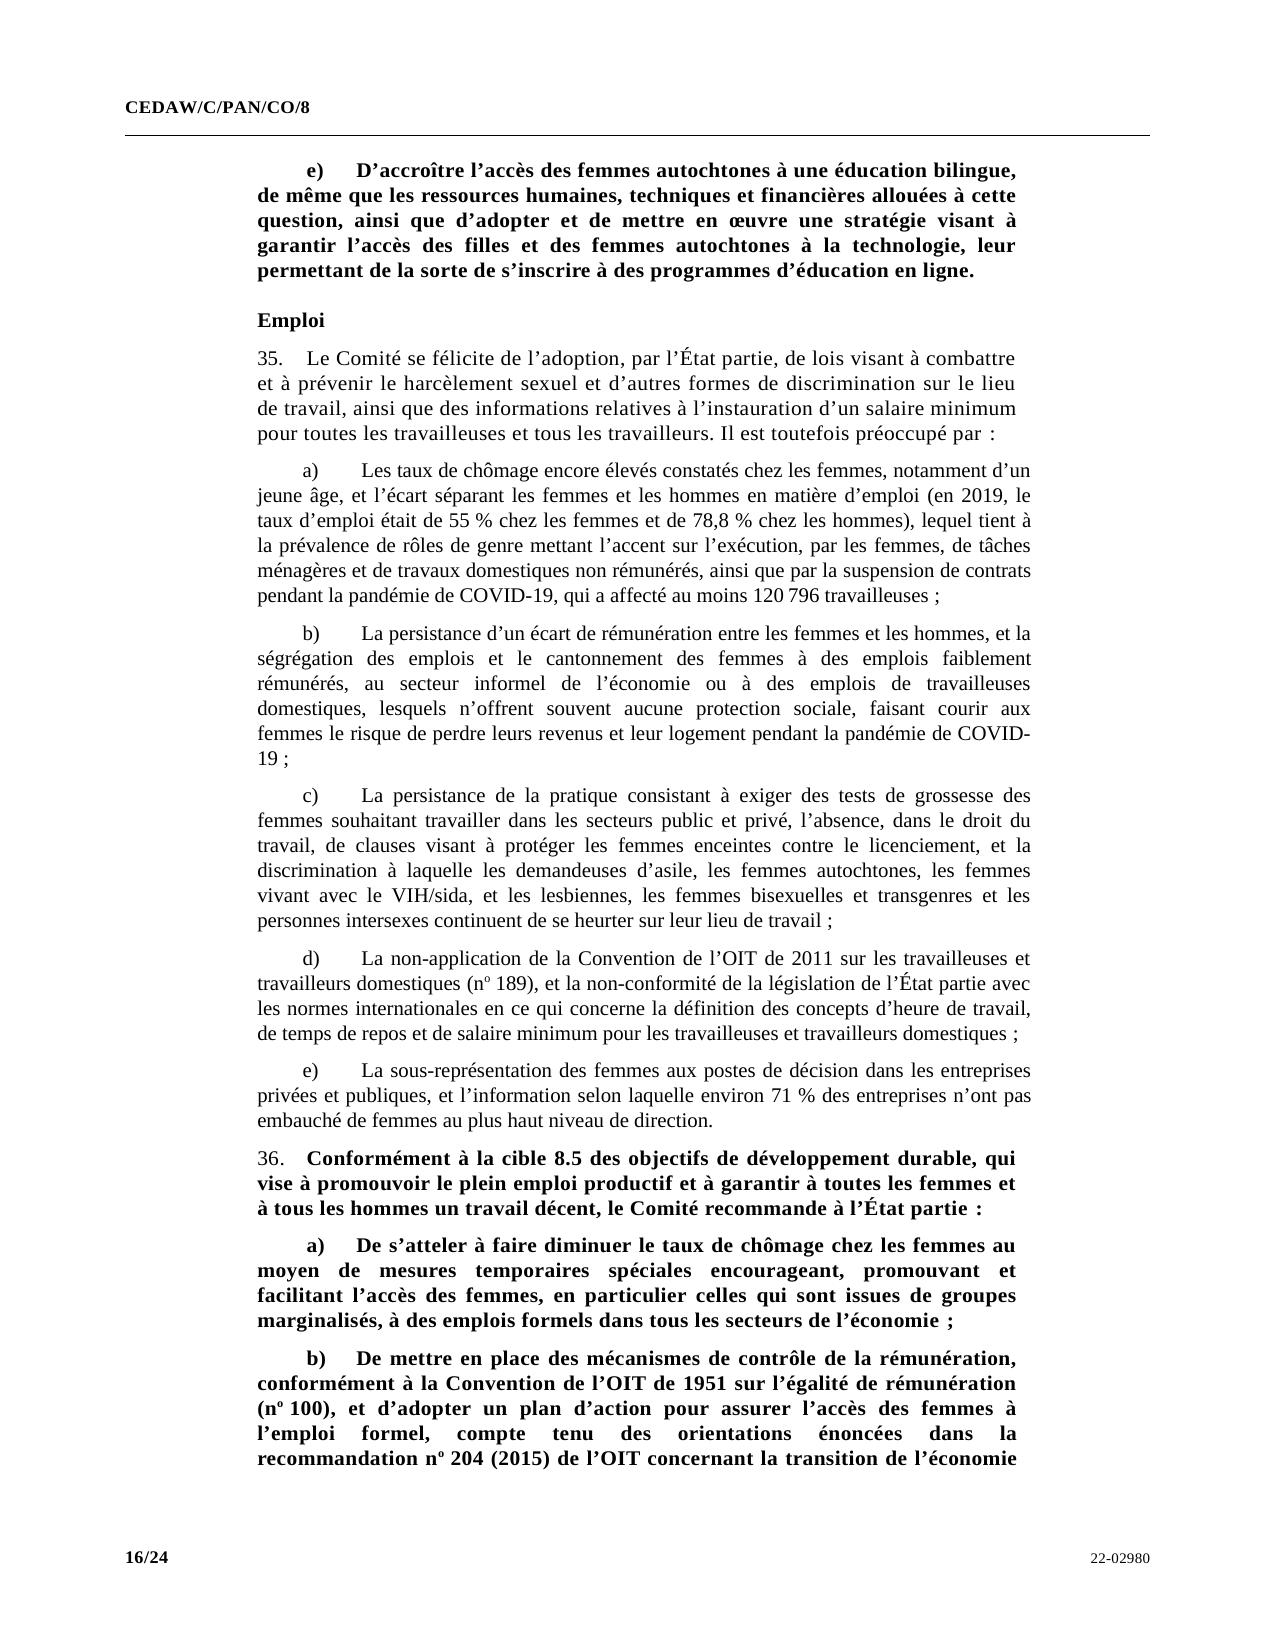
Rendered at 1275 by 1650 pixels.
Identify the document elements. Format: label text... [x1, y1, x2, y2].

list Le Comité se félicite de l’adoption, par l’État partie, de lois visant à combattre et à prévenir le harcèlement sexuel et d’autres formes de discrimination sur le lieu de travail, ainsi que des informations relatives à l’instauration d’un salaire minimum pour toutes les travailleuses et tous les travailleurs. Il est toutefois préoccupé par : [257, 345, 1018, 445]
text d) La non-application de la Convention de l’OIT de 2011 sur les travailleuses et travailleurs domestiques (no 189), et la non-conformité de la législation de l’État partie avec les normes internationales en ce qui concerne la définition des concepts d’heure de travail, de temps de repos et de salaire minimum pour les travailleuses et travailleurs domestiques ; [257, 945, 1032, 1045]
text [257, 1345, 1018, 1470]
text b) La persistance d’un écart de rémunération entre les femmes et les hommes, et la ségrégation des emplois et le cantonnement des femmes à des emplois faiblement rémunérés, au secteur informel de l’économie ou à des emplois de travailleuses domestiques, lesquels n’offrent souvent aucune protection sociale, faisant courir aux femmes le risque de perdre leurs revenus et leur logement pendant la pandémie de COVID-19 ; [257, 620, 1032, 770]
text a) Les taux de chômage encore élevés constatés chez les femmes, notamment d’un jeune âge, et l’écart séparant les femmes et les hommes en matière d’emploi (en 2019, le taux d’emploi était de 55 % chez les femmes et de 78,8 % chez les hommes), lequel tient à la prévalence de rôles de genre mettant l’accent sur l’exécution, par les femmes, de tâches ménagères et de travaux domestiques non rémunérés, ainsi que par la suspension de contrats pendant la pandémie de COVID-19, qui a affecté au moins 120 796 travailleuses ; [257, 457, 1032, 607]
text a) De s’atteler à faire diminuer le taux de chômage chez les femmes au moyen de mesures temporaires spéciales encourageant, promouvant et facilitant l’accès des femmes, en particulier celles qui sont issues de groupes marginalisés, à des emplois formels dans tous les secteurs de l’économie ; [257, 1232, 1018, 1332]
text e) La sous-représentation des femmes aux postes de décision dans les entreprises privées et publiques, et l’information selon laquelle environ 71 % des entreprises n’ont pas embauché de femmes au plus haut niveau de direction. [257, 1057, 1032, 1132]
text 36. Conformément à la cible 8.5 des objectifs de développement durable, qui vise à promouvoir le plein emploi productif et à garantir à toutes les femmes et à tous les hommes un travail décent, le Comité recommande à l’État partie : [257, 1145, 1018, 1220]
text e) D’accroître l’accès des femmes autochtones à une éducation bilingue, de même que les ressources humaines, techniques et financières allouées à cette question, ainsi que d’adopter et de mettre en œuvre une stratégie visant à garantir l’accès des filles et des femmes autochtones à la technologie, leur permettant de la sorte de s’inscrire à des programmes d’éducation en ligne. [257, 157, 1018, 282]
text c) La persistance de la pratique consistant à exiger des tests de grossesse des femmes souhaitant travailler dans les secteurs public et privé, l’absence, dans le droit du travail, de clauses visant à protéger les femmes enceintes contre le licenciement, et la discrimination à laquelle les demandeuses d’asile, les femmes autochtones, les femmes vivant avec le VIH/sida, et les lesbiennes, les femmes bisexuelles et transgenres et les personnes intersexes continuent de se heurter sur leur lieu de travail ; [257, 782, 1032, 932]
text Emploi [125, 307, 1019, 332]
